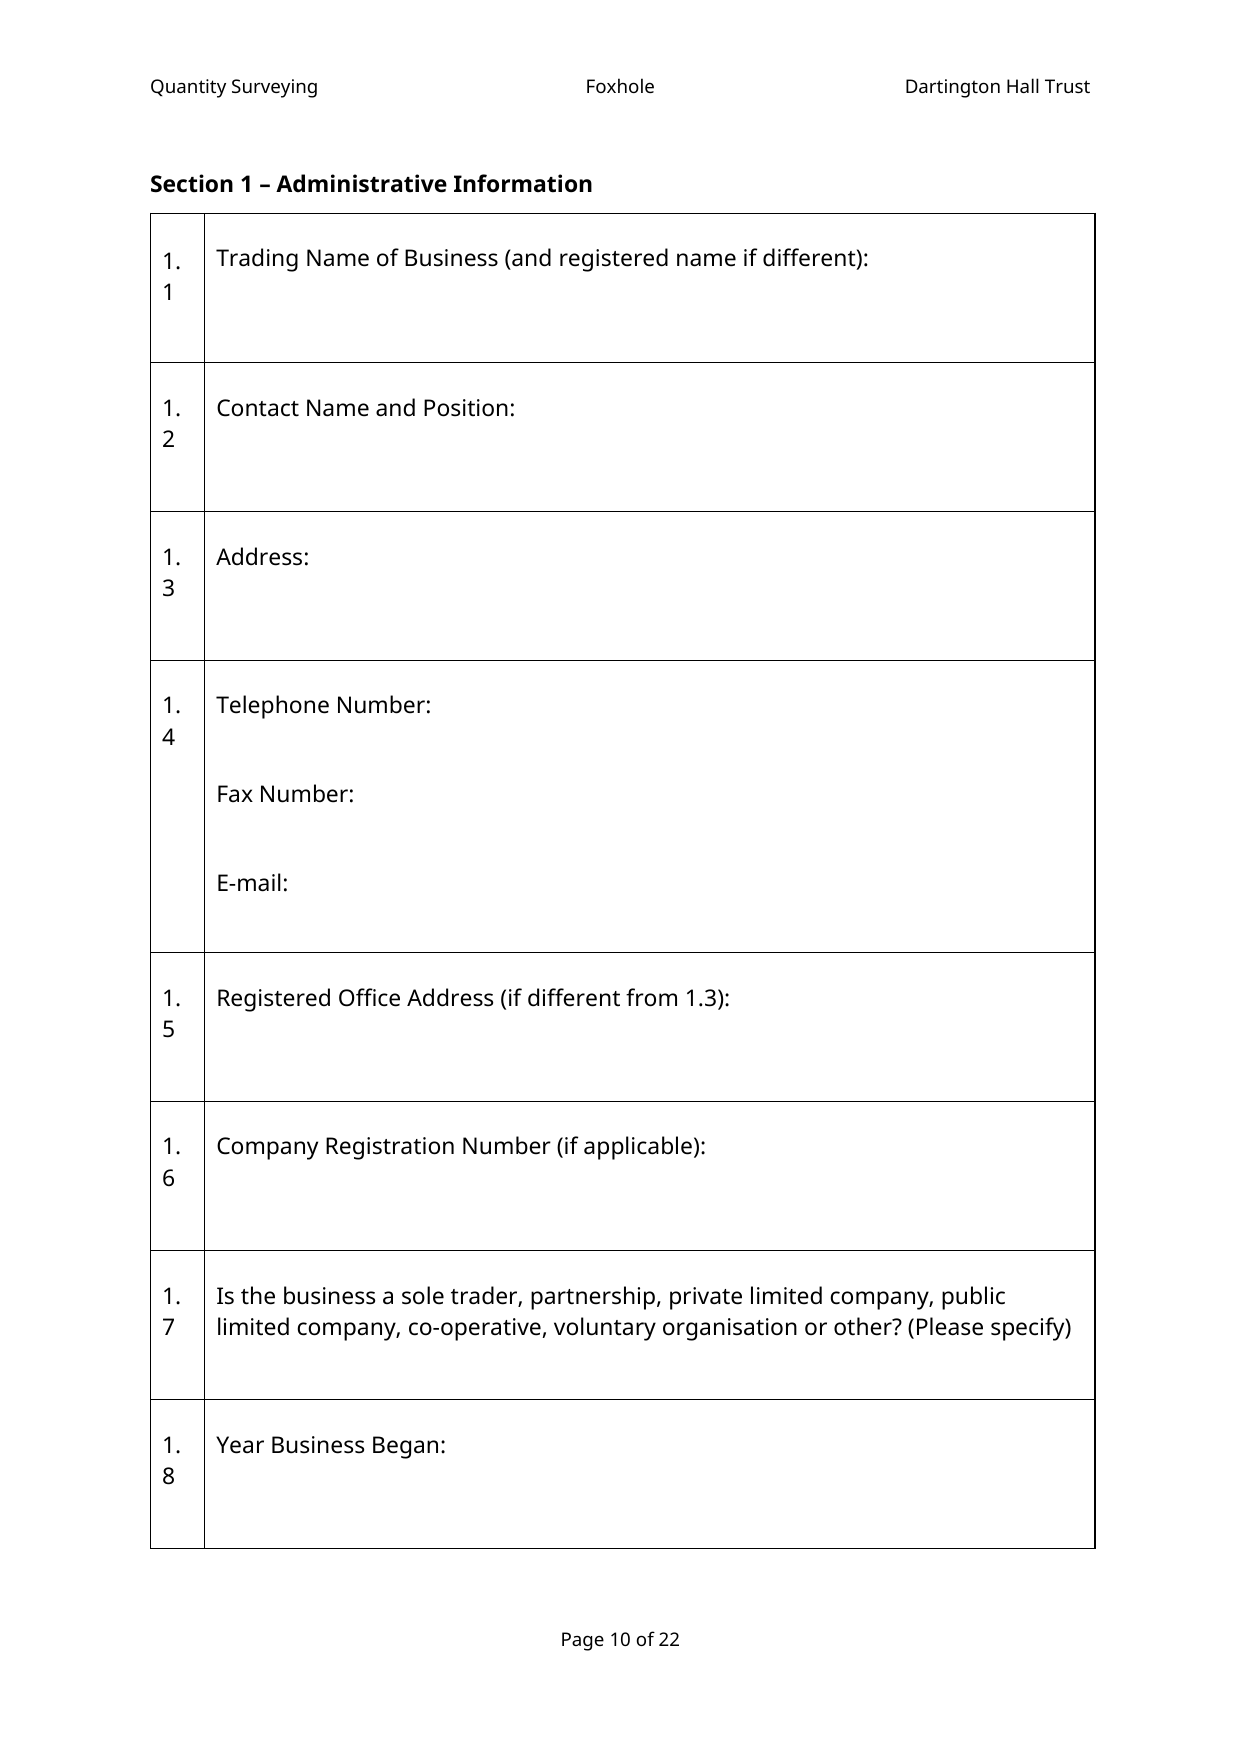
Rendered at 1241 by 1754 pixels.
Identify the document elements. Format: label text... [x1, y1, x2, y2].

table_cell 1.4 [151, 661, 204, 952]
table_cell 1.7 [151, 1251, 204, 1399]
table_cell Registered Office Address (if different from 1.3): [205, 953, 1094, 1101]
table_cell 1.3 [151, 512, 204, 660]
table_header 1.1 [151, 214, 204, 362]
table_cell Company Registration Number (if applicable): [205, 1102, 1094, 1250]
table_cell Is the business a sole trader, partnership, private limited company, public limited company, co-operative, voluntary organisation or other? (Please specify) [205, 1251, 1094, 1399]
table_cell 1.6 [151, 1102, 204, 1250]
table_cell Contact Name and Position: [205, 363, 1094, 511]
table_cell 1.5 [151, 953, 204, 1101]
table_cell 1.2 [151, 363, 204, 511]
text Section 1 – Administrative Information [150, 162, 1090, 200]
table_cell 1.8 [151, 1400, 204, 1548]
table_cell Telephone Number: Fax Number: E-mail: [205, 661, 1094, 952]
table_cell Address: [205, 512, 1094, 660]
table_header Trading Name of Business (and registered name if different): [205, 214, 1094, 362]
table_cell Year Business Began: [205, 1400, 1094, 1548]
